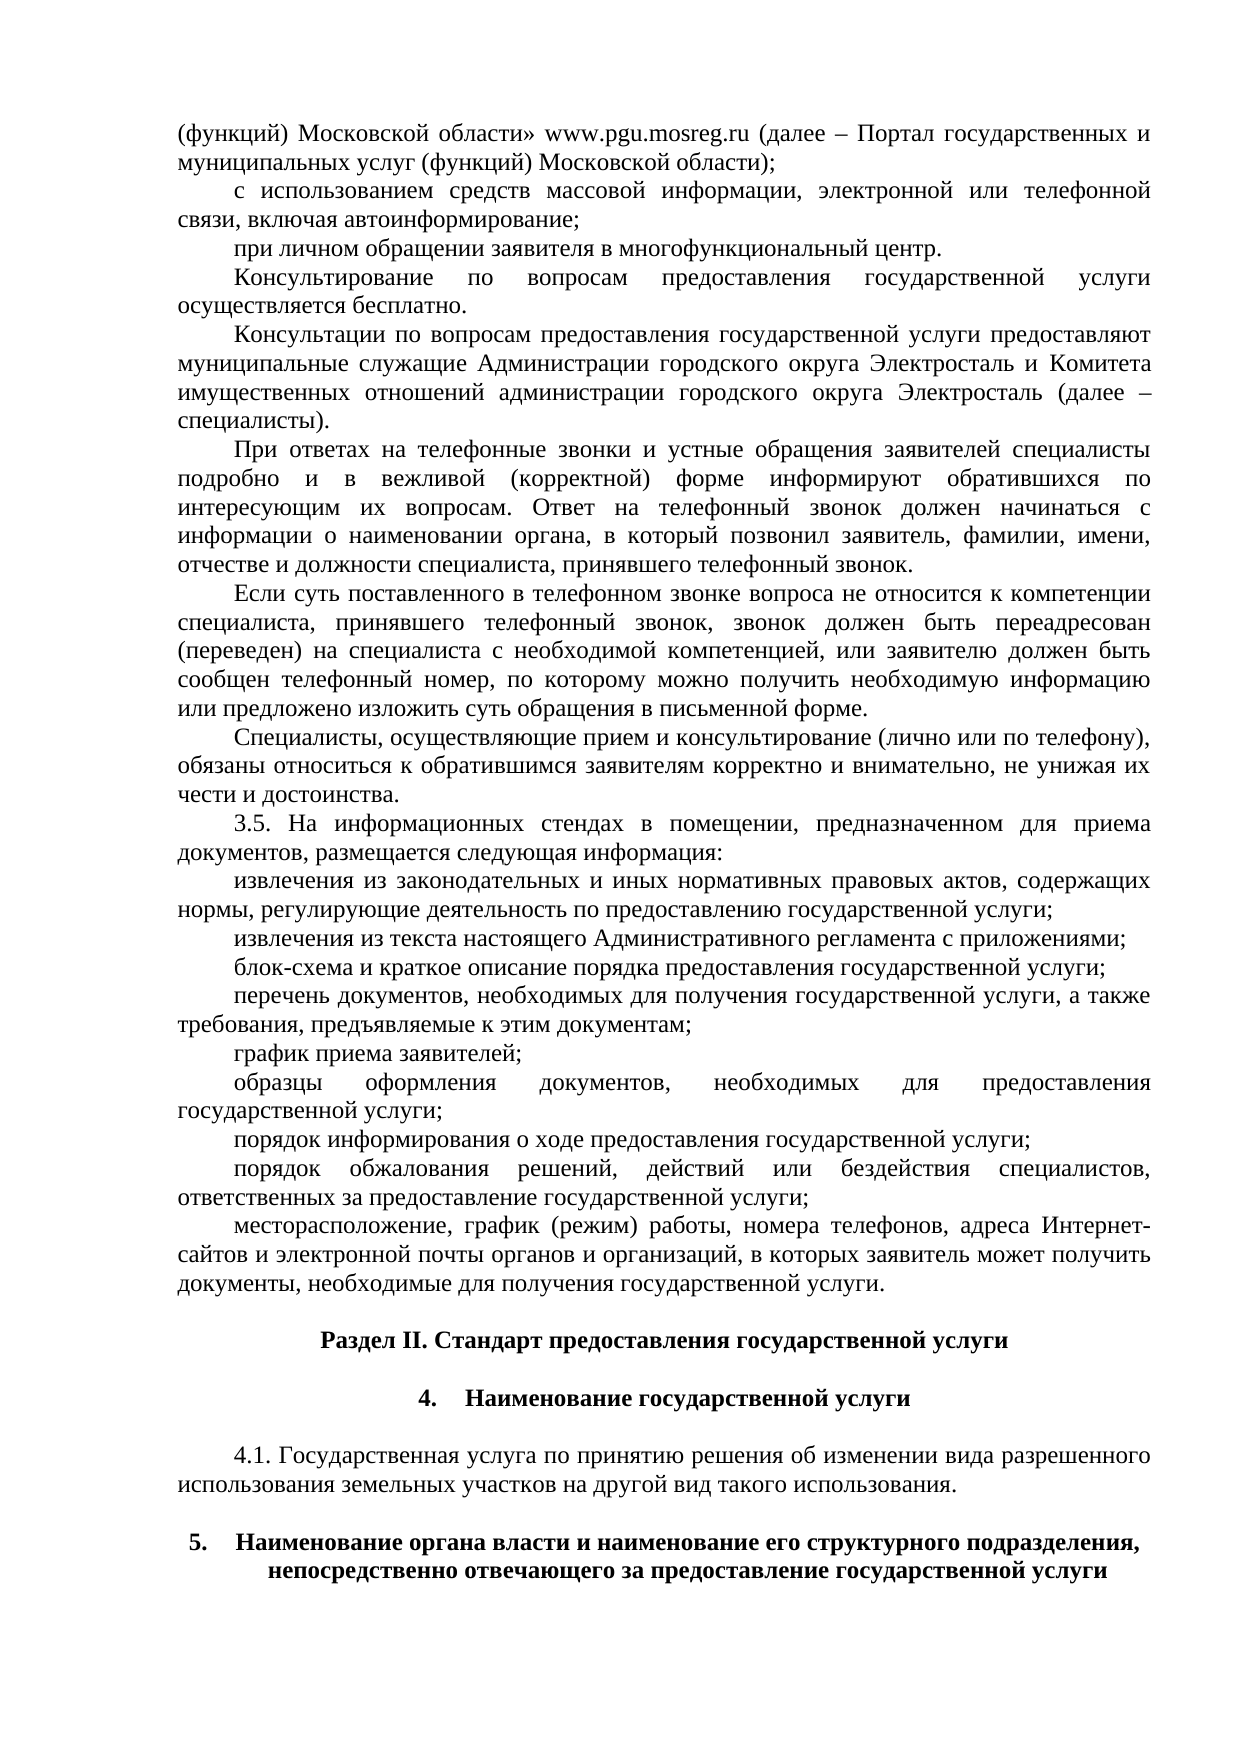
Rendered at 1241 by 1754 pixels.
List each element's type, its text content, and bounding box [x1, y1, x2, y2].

text при личном обращении заявителя в многофункциональный центр. [177, 233, 1152, 262]
text образцы оформления документов, необходимых для предоставления государственной услуги; [177, 1067, 1152, 1124]
text 4.1. Государственная услуга по принятию решения об изменении вида разрешенного использования земельных участков на другой вид такого использования. [177, 1441, 1152, 1498]
text блок-схема и краткое описание порядка предоставления государственной услуги; [177, 952, 1152, 981]
text перечень документов, необходимых для получения государственной услуги, а также требования, предъявляемые к этим документам; [177, 981, 1152, 1038]
text Специалисты, осуществляющие прием и консультирование (лично или по телефону), обязаны относиться к обратившимся заявителям корректно и внимательно, не унижая их чести и достоинства. [177, 722, 1152, 808]
text график приема заявителей; [177, 1038, 1152, 1067]
list Наименование государственной услуги [177, 1383, 1152, 1412]
text Консультации по вопросам предоставления государственной услуги предоставляют муниципальные служащие Администрации городского округа Электросталь и Комитета имущественных отношений администрации городского округа Электросталь (далее – специалисты). [177, 319, 1152, 434]
text 3.5. На информационных стендах в помещении, предназначенном для приема документов, размещается следующая информация: [177, 808, 1152, 866]
text Консультирование по вопросам предоставления государственной услуги осуществляется бесплатно. [177, 262, 1152, 319]
text с использованием средств массовой информации, электронной или телефонной связи, включая автоинформирование; [177, 176, 1152, 233]
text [177, 118, 1152, 176]
text порядок обжалования решений, действий или бездействия специалистов, ответственных за предоставление государственной услуги; [177, 1153, 1152, 1211]
list Наименование органа власти и наименование его структурного подразделения, непосредственно отвечающего за предоставление государственной услуги [177, 1527, 1152, 1584]
text извлечения из текста настоящего Административного регламента с приложениями; [177, 923, 1152, 952]
text порядок информирования о ходе предоставления государственной услуги; [177, 1124, 1152, 1153]
text Если суть поставленного в телефонном звонке вопроса не относится к компетенции специалиста, принявшего телефонный звонок, звонок должен быть переадресован (переведен) на специалиста с необходимой компетенцией, или заявителю должен быть сообщен телефонный номер, по которому можно получить необходимую информацию или предложено изложить суть обращения в письменной форме. [177, 578, 1152, 722]
text извлечения из законодательных и иных нормативных правовых актов, содержащих нормы, регулирующие деятельность по предоставлению государственной услуги; [177, 866, 1152, 923]
text месторасположение, график (режим) работы, номера телефонов, адреса Интернет-сайтов и электронной почты органов и организаций, в которых заявитель может получить документы, необходимые для получения государственной услуги. [177, 1211, 1152, 1297]
text При ответах на телефонные звонки и устные обращения заявителей специалисты подробно и в вежливой (корректной) форме информируют обратившихся по интересующим их вопросам. Ответ на телефонный звонок должен начинаться с информации о наименовании органа, в который позвонил заявитель, фамилии, имени, отчестве и должности специалиста, принявшего телефонный звонок. [177, 434, 1152, 578]
text Раздел II. Стандарт предоставления государственной услуги [177, 1326, 1152, 1354]
